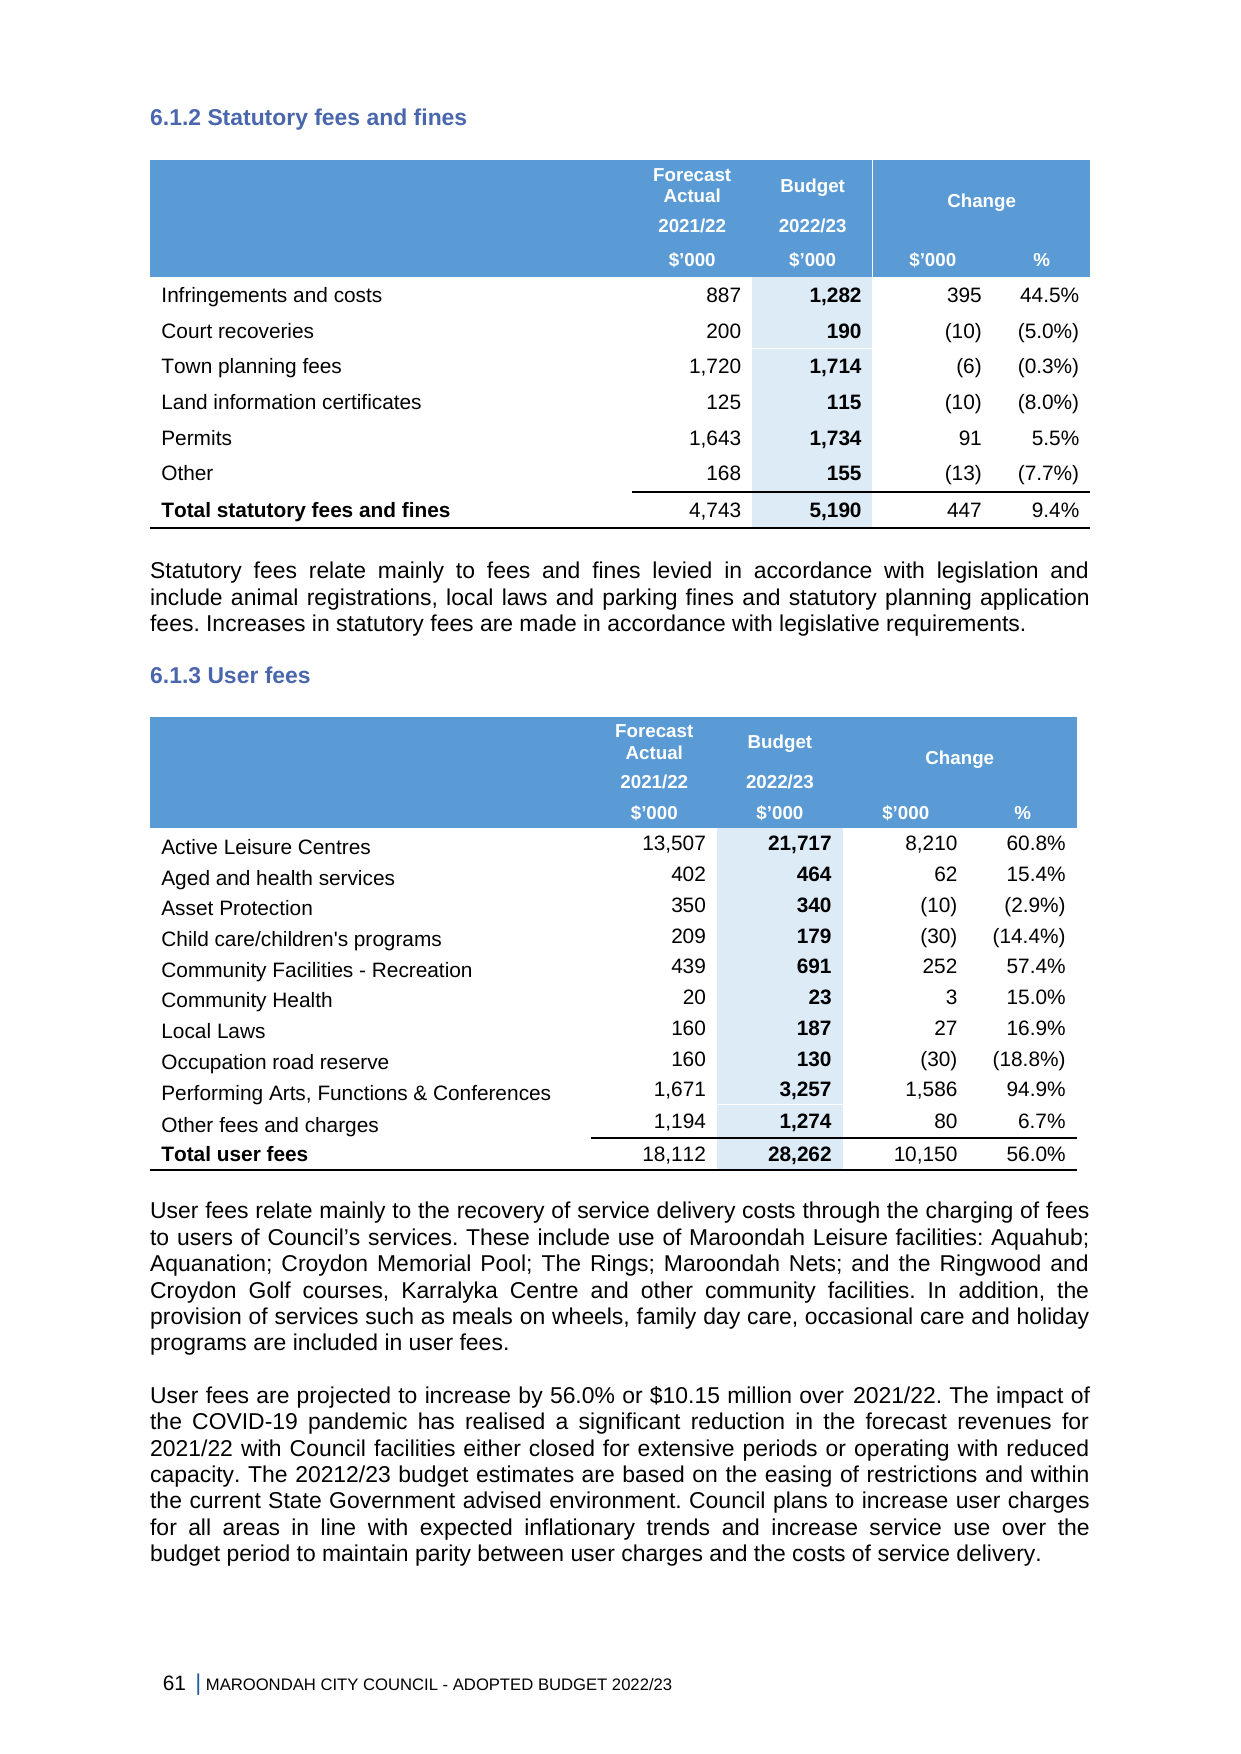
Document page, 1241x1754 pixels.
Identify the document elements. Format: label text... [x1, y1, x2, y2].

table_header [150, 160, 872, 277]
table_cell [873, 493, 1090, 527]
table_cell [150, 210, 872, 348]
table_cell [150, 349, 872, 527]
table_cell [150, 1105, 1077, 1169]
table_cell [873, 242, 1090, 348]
text 6.1.2 Statutory fees and fines [150, 103, 1090, 130]
text Statutory fees relate mainly to fees and fines levied in accordance with legislation and include animal registrations, local laws and parking fines and statutory planning application fees. Increases in statutory fees are made in accordance with legislative requirements. [150, 557, 1090, 636]
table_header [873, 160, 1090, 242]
text 6.1.3 User fees [150, 662, 1090, 689]
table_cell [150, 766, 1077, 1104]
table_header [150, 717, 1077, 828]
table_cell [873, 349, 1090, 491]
text User fees are projected to increase by 56.0% or $10.15 million over 2021/22. The impact of the COVID-19 pandemic has realised a significant reduction in the forecast revenues for 2021/22 with Council facilities either closed for extensive periods or operating with reduced capacity. The 20212/23 budget estimates are based on the easing of restrictions and within the current State Government advised environment. Council plans to increase user charges for all areas in line with expected inflationary trends and increase service use over the budget period to maintain parity between user charges and the costs of service delivery. [150, 1382, 1090, 1566]
text User fees relate mainly to the recovery of service delivery costs through the charging of fees to users of Council’s services. These include use of Maroondah Leisure facilities: Aquahub; Aquanation; Croydon Memorial Pool; The Rings; Maroondah Nets; and the Ringwood and Croydon Golf courses, Karralyka Centre and other community facilities. In addition, the provision of services such as meals on wheels, family day care, occasional care and holiday programs are included in user fees. [150, 1197, 1090, 1356]
